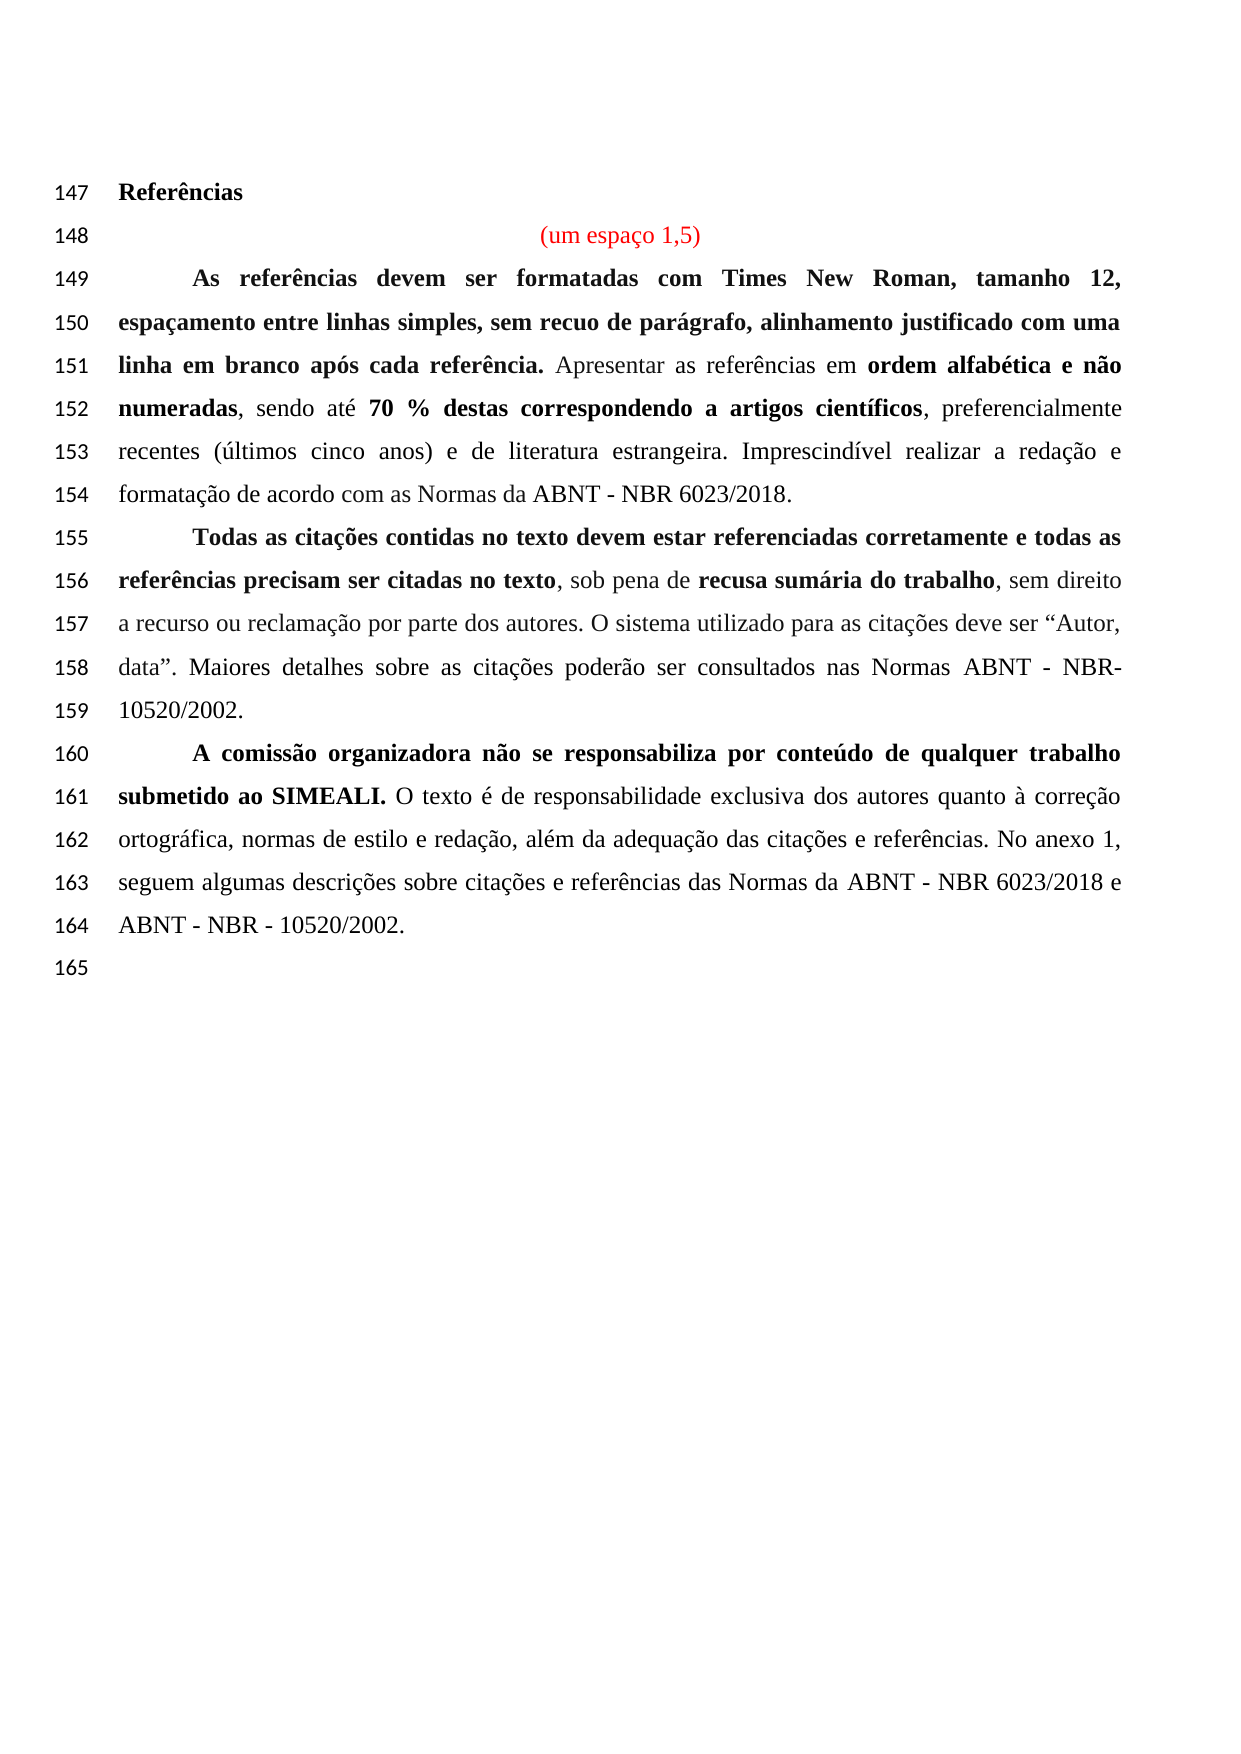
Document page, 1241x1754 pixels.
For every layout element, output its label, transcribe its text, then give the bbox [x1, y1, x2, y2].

text (um espaço 1,5) [118, 220, 1122, 249]
text Referências [118, 177, 1122, 206]
text A comissão organizadora não se responsabiliza por conteúdo de qualquer trabalho submetido ao SIMEALI. O texto é de responsabilidade exclusiva dos autores quanto à correção ortográfica, normas de estilo e redação, além da adequação das citações e referências. No anexo 1, seguem algumas descrições sobre citações e referências das Normas da ABNT - NBR 6023/2018 e ABNT - NBR - 10520/2002. [118, 738, 1122, 939]
text Todas as citações contidas no texto devem estar referenciadas corretamente e todas as referências precisam ser citadas no texto, sob pena de recusa sumária do trabalho, sem direito a recurso ou reclamação por parte dos autores. O sistema utilizado para as citações deve ser “Autor, data”. Maiores detalhes sobre as citações poderão ser consultados nas Normas ABNT - NBR- 10520/2002. [118, 522, 1122, 723]
text As referências devem ser formatadas com Times New Roman, tamanho 12, espaçamento entre linhas simples, sem recuo de parágrafo, alinhamento justificado com uma linha em branco após cada referência. Apresentar as referências em ordem alfabética e não numeradas, sendo até 70 % destas correspondendo a artigos científicos, preferencialmente recentes (últimos cinco anos) e de literatura estrangeira. Imprescindível realizar a redação e formatação de acordo com as Normas da ABNT - NBR 6023/2018. [118, 263, 1122, 508]
